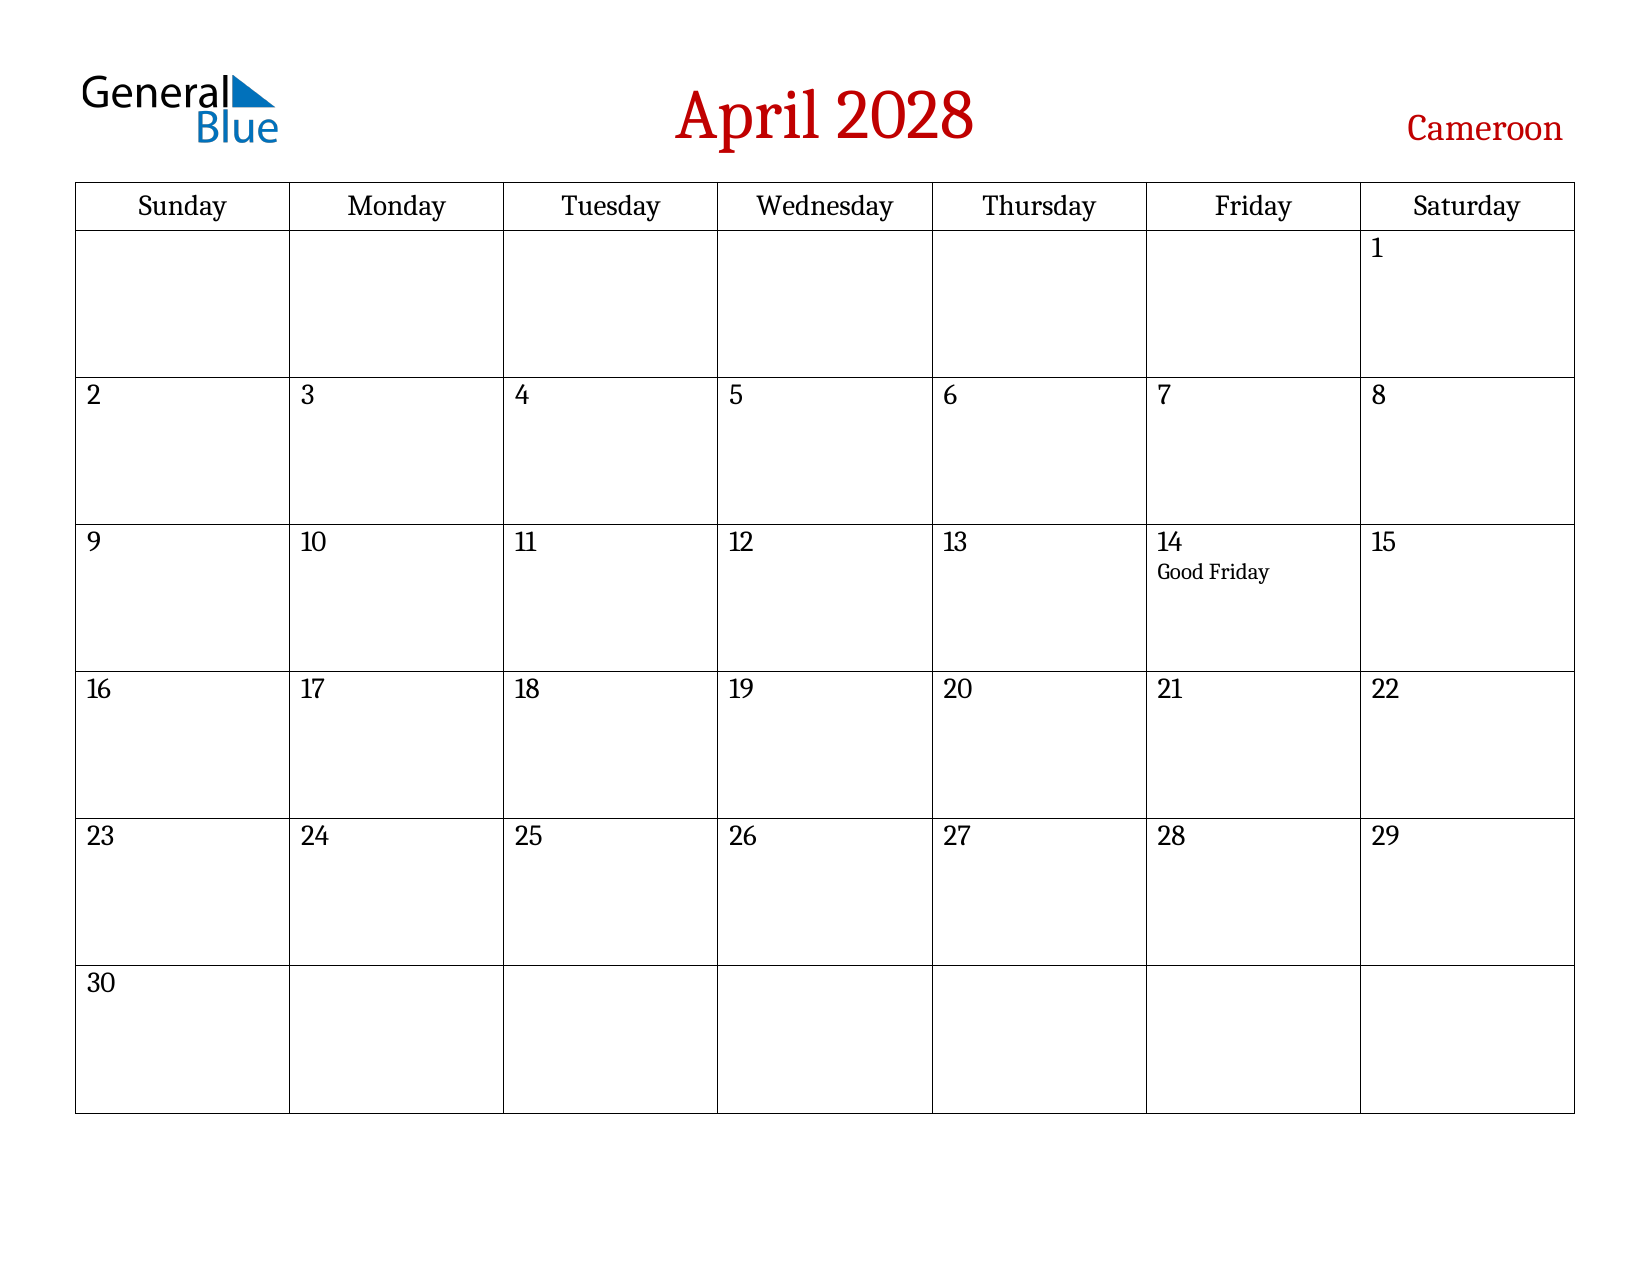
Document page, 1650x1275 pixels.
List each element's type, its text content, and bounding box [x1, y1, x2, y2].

table_cell [76, 1000, 289, 1112]
table_cell 29 [1361, 819, 1574, 853]
table_cell 10 [290, 525, 503, 559]
table_cell 27 [933, 819, 1146, 853]
table_cell [1147, 966, 1360, 1000]
table_cell 6 [933, 378, 1146, 412]
table_cell 4 [504, 378, 717, 412]
table_cell Monday [290, 183, 503, 230]
table_cell [290, 559, 503, 671]
table_cell [290, 1000, 503, 1112]
table_cell 11 [504, 525, 717, 559]
table_cell 9 [76, 525, 289, 559]
table_cell [933, 706, 1146, 818]
table_cell Saturday [1361, 183, 1574, 230]
table_cell [504, 853, 717, 965]
table_cell [718, 559, 932, 671]
table_cell 2 [76, 378, 289, 412]
table_cell [1361, 412, 1574, 524]
table_cell Thursday [933, 183, 1146, 230]
table_cell [1147, 706, 1360, 818]
table_cell 25 [504, 819, 717, 853]
table_cell [76, 265, 289, 377]
table_cell [290, 265, 503, 377]
table_cell [1361, 706, 1574, 818]
table_cell [290, 706, 503, 818]
table_cell 12 [718, 525, 932, 559]
picture [82, 75, 278, 143]
table_cell [504, 706, 717, 818]
table_cell [1361, 559, 1574, 671]
table_cell [718, 706, 932, 818]
table_cell [718, 853, 932, 965]
table_cell [718, 265, 932, 377]
table_cell 30 [76, 966, 289, 1000]
table_cell [504, 966, 717, 1000]
table_cell 7 [1147, 378, 1360, 412]
table_cell [1361, 966, 1574, 1000]
table_cell [76, 706, 289, 818]
table_cell 1 [1361, 231, 1574, 264]
table_cell [718, 412, 932, 524]
table_cell Good Friday [1147, 559, 1360, 671]
table_cell [933, 966, 1146, 1000]
table_cell [290, 412, 503, 524]
table_cell [1147, 853, 1360, 965]
table_cell 23 [76, 819, 289, 853]
table_cell 5 [718, 378, 932, 412]
table_cell [933, 231, 1146, 264]
table_cell 28 [1147, 819, 1360, 853]
table_cell [933, 559, 1146, 671]
table_cell [1361, 1000, 1574, 1112]
table_cell 21 [1147, 672, 1360, 706]
table_cell Friday [1147, 183, 1360, 230]
table_cell 13 [933, 525, 1146, 559]
table_cell 17 [290, 672, 503, 706]
table_cell [1361, 265, 1574, 377]
table_cell [76, 853, 289, 965]
table_header Cameroon [1146, 75, 1574, 182]
table_cell 3 [290, 378, 503, 412]
table_cell [76, 231, 289, 264]
table_cell [1147, 412, 1360, 524]
table_cell Wednesday [718, 183, 932, 230]
table_cell 16 [76, 672, 289, 706]
table_cell 20 [933, 672, 1146, 706]
table_cell [718, 231, 932, 264]
table_cell [1147, 265, 1360, 377]
table_header April 2028 [504, 75, 1146, 182]
table_cell [504, 412, 717, 524]
table_cell [290, 966, 503, 1000]
table_cell Sunday [76, 183, 289, 230]
table_cell [76, 559, 289, 671]
table_cell [933, 412, 1146, 524]
table_cell [504, 559, 717, 671]
table_cell 14 [1147, 525, 1360, 559]
table_cell 18 [504, 672, 717, 706]
table_cell [1147, 1000, 1360, 1112]
table_cell [504, 265, 717, 377]
table_cell [933, 265, 1146, 377]
table_cell 19 [718, 672, 932, 706]
table_cell 22 [1361, 672, 1574, 706]
table_cell [504, 231, 717, 264]
table_cell [290, 231, 503, 264]
table_cell [504, 1000, 717, 1112]
table_cell 8 [1361, 378, 1574, 412]
table_cell 15 [1361, 525, 1574, 559]
table_header [76, 75, 503, 182]
table_cell [1361, 853, 1574, 965]
table_cell [718, 966, 932, 1000]
table_cell 24 [290, 819, 503, 853]
table_cell [76, 412, 289, 524]
table_cell [290, 853, 503, 965]
table_cell [933, 1000, 1146, 1112]
table_cell Tuesday [504, 183, 717, 230]
table_cell [1147, 231, 1360, 264]
table_cell [933, 853, 1146, 965]
table_cell 26 [718, 819, 932, 853]
table_cell [718, 1000, 932, 1112]
